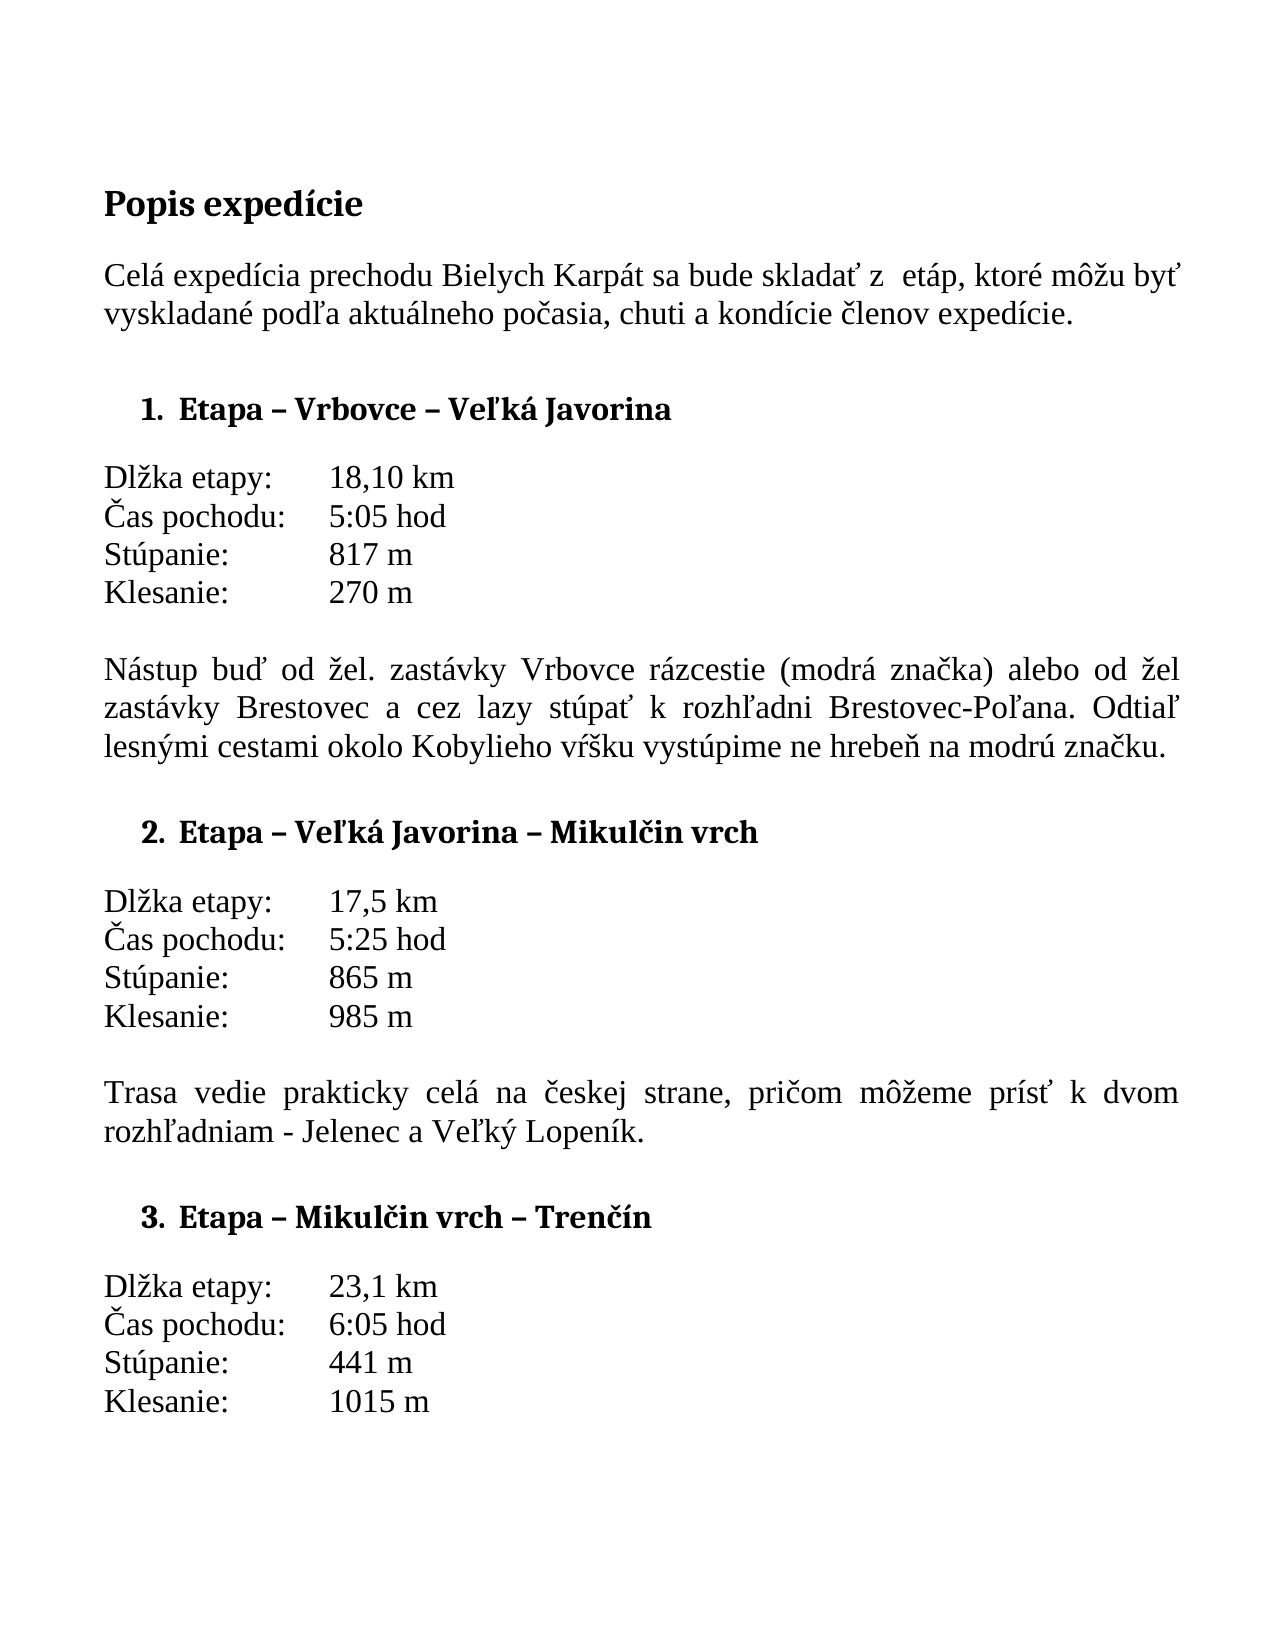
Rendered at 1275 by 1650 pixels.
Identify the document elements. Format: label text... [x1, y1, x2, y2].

text Celá expedícia prechodu Bielych Karpát sa bude skladať z etáp, ktoré môžu byť vyskladané podľa aktuálneho počasia, chuti a kondície členov expedície. [103, 255, 1181, 331]
text Čas pochodu: 6:05 hod [103, 1304, 1181, 1343]
text Dlžka etapy: 23,1 km [103, 1266, 1181, 1304]
text Klesanie: 1015 m [103, 1381, 1181, 1419]
subtitle Etapa – Vrbovce – Veľká Javorina [141, 391, 1181, 429]
subtitle Etapa – Veľká Javorina – Mikulčin vrch [141, 814, 1181, 852]
subtitle Etapa – Mikulčin vrch – Trenčín [141, 1199, 1181, 1237]
text Nástup buď od žel. zastávky Vrbovce rázcestie (modrá značka) alebo od žel zastávky Brestovec a cez lazy stúpať k rozhľadni Brestovec-Poľana. Odtiaľ lesnými cestami okolo Kobylieho vŕšku vystúpime ne hrebeň na modrú značku. [103, 649, 1181, 764]
text Stúpanie: 865 m [103, 958, 1181, 996]
text Dlžka etapy: 17,5 km [103, 881, 1181, 919]
text Trasa vedie prakticky celá na českej strane, pričom môžeme prísť k dvom rozhľadniam - Jelenec a Veľký Lopeník. [103, 1073, 1181, 1149]
text Čas pochodu: 5:25 hod [103, 919, 1181, 958]
text Čas pochodu: 5:05 hod [103, 496, 1181, 534]
text Stúpanie: 441 m [103, 1343, 1181, 1381]
text Dlžka etapy: 18,10 km [103, 458, 1181, 496]
subtitle Popis expedície [103, 183, 1181, 226]
text Stúpanie: 817 m [103, 534, 1181, 573]
text Klesanie: 985 m [103, 996, 1181, 1034]
text Klesanie: 270 m [103, 573, 1181, 611]
